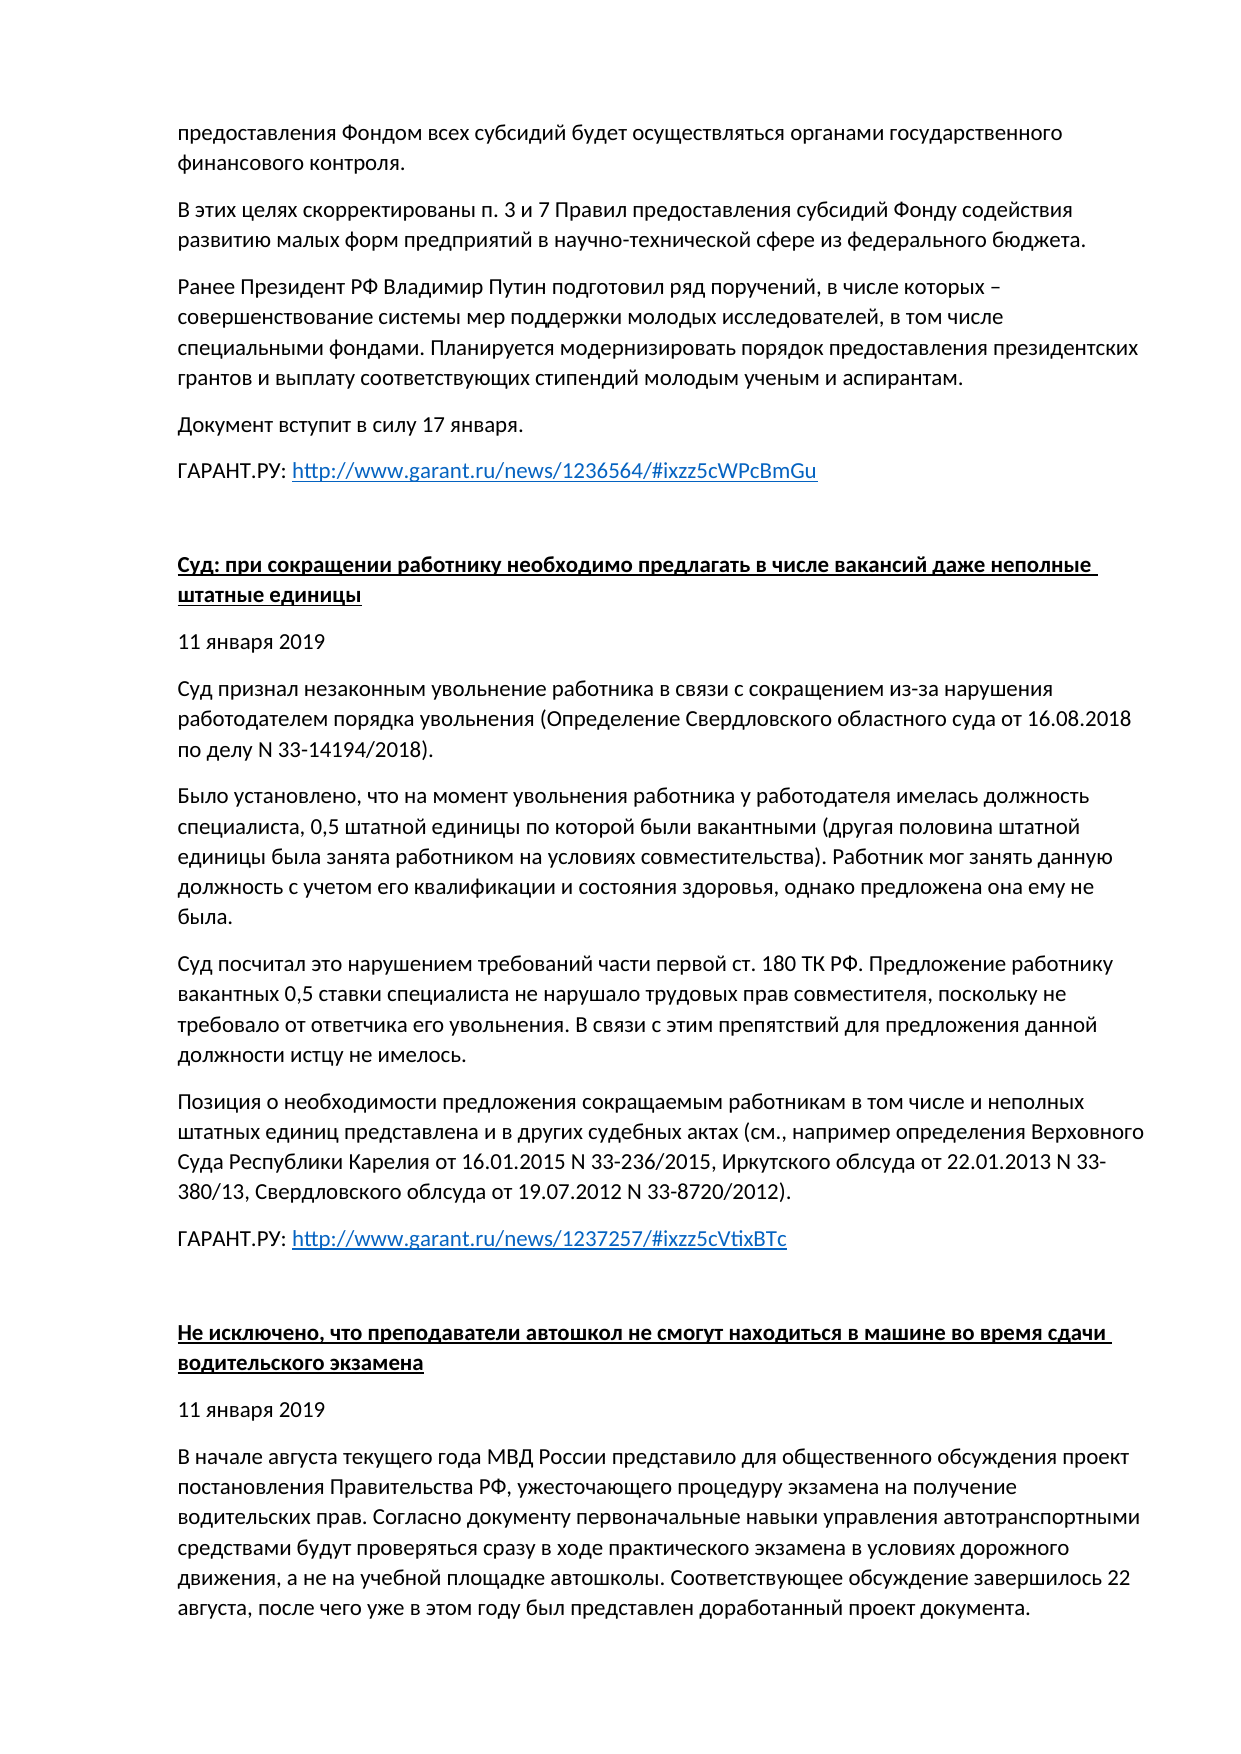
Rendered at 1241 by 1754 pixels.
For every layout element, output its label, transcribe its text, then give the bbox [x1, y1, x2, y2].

text ГАРАНТ.РУ: http://www.garant.ru/news/1237257/#ixzz5cVtixBTc [177, 1224, 1152, 1252]
text Было установлено, что на момент увольнения работника у работодателя имелась должность специалиста, 0,5 штатной единицы по которой были вакантными (другая половина штатной единицы была занята работником на условиях совместительства). Работник мог занять данную должность с учетом его квалификации и состояния здоровья, однако предложена она ему не была. [177, 782, 1152, 931]
text Суд признал незаконным увольнение работника в связи с сокращением из-за нарушения работодателем порядка увольнения (Определение Свердловского областного суда от 16.08.2018 по делу N 33-14194/2018). [177, 674, 1152, 763]
text Позиция о необходимости предложения сокращаемым работникам в том числе и неполных штатных единиц представлена и в других судебных актах (см., например определения Верховного Суда Республики Карелия от 16.01.2015 N 33-236/2015, Иркутского облсуда от 22.01.2013 N 33-380/13, Свердловского облсуда от 19.07.2012 N 33-8720/2012). [177, 1087, 1152, 1206]
text ГАРАНТ.РУ: http://www.garant.ru/news/1236564/#ixzz5cWPcBmGu [177, 457, 1152, 485]
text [177, 118, 1152, 176]
text Ранее Президент РФ Владимир Путин подготовил ряд поручений, в числе которых – совершенствование системы мер поддержки молодых исследователей, в том числе специальными фондами. Планируется модернизировать порядок предоставления президентских грантов и выплату соответствующих стипендий молодым ученым и аспирантам. [177, 272, 1152, 391]
text В этих целях скорректированы п. 3 и 7 Правил предоставления субсидий Фонду содействия развитию малых форм предприятий в научно-технической сфере из федерального бюджета. [177, 195, 1152, 253]
text 11 января 2019 [177, 1395, 1152, 1423]
text Не исключено, что преподаватели автошкол не смогут находиться в машине во время сдачи водительского экзамена [177, 1318, 1152, 1376]
text Документ вступит в силу 17 января. [177, 410, 1152, 438]
text Суд: при сокращении работнику необходимо предлагать в числе вакансий даже неполные штатные единицы [177, 550, 1152, 609]
text Суд посчитал это нарушением требований части первой ст. 180 ТК РФ. Предложение работнику вакантных 0,5 ставки специалиста не нарушало трудовых прав совместителя, поскольку не требовало от ответчика его увольнения. В связи с этим препятствий для предложения данной должности истцу не имелось. [177, 949, 1152, 1068]
text 11 января 2019 [177, 627, 1152, 656]
text В начале августа текущего года МВД России представило для общественного обсуждения проект постановления Правительства РФ, ужесточающего процедуру экзамена на получение водительских прав. Согласно документу первоначальные навыки управления автотранспортными средствами будут проверяться сразу в ходе практического экзамена в условиях дорожного движения, а не на учебной площадке автошколы. Соответствующее обсуждение завершилось 22 августа, после чего уже в этом году был представлен доработанный проект документа. [177, 1442, 1152, 1621]
